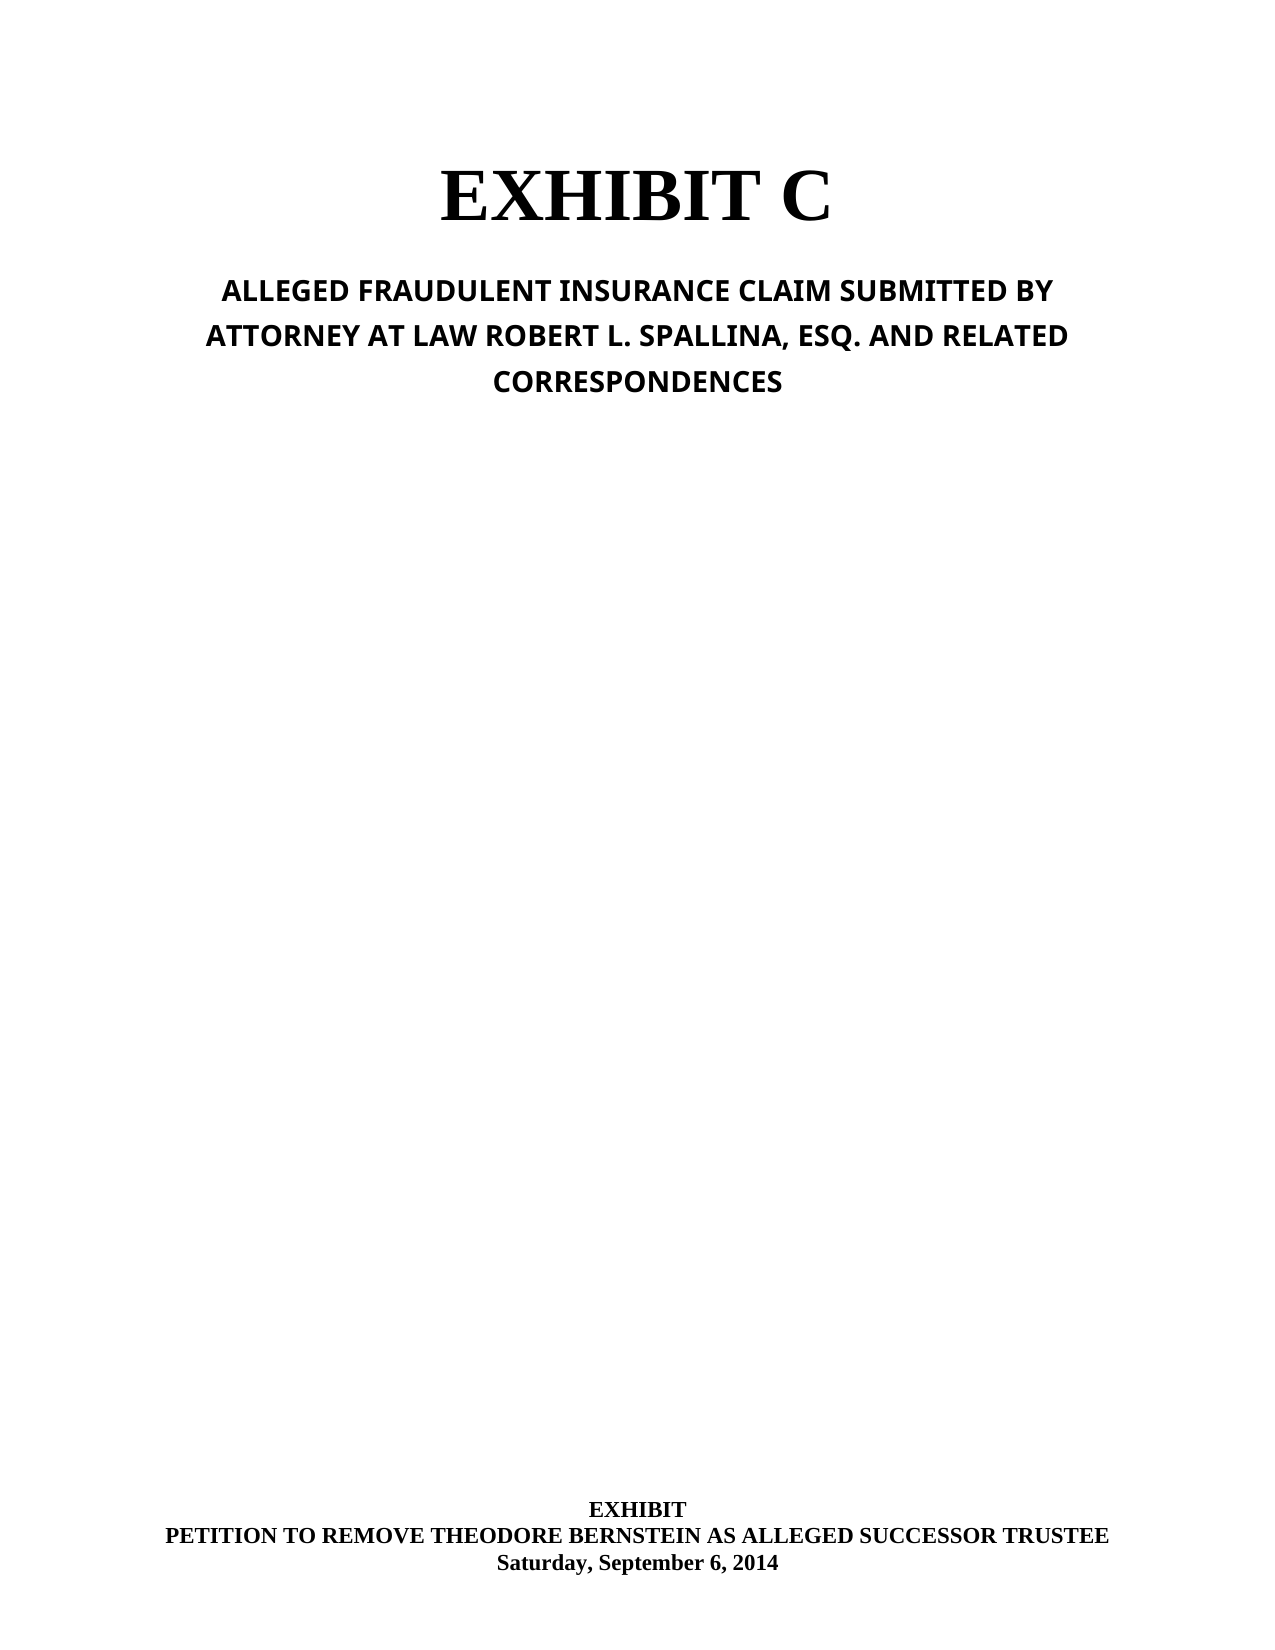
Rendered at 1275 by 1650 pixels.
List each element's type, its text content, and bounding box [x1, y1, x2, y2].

text alleged fraudulent insurance claim submitted by attorney at law Robert l. Spallina, esq. and related correspondences [150, 270, 1125, 401]
text EXHIBIT C [150, 150, 1125, 236]
